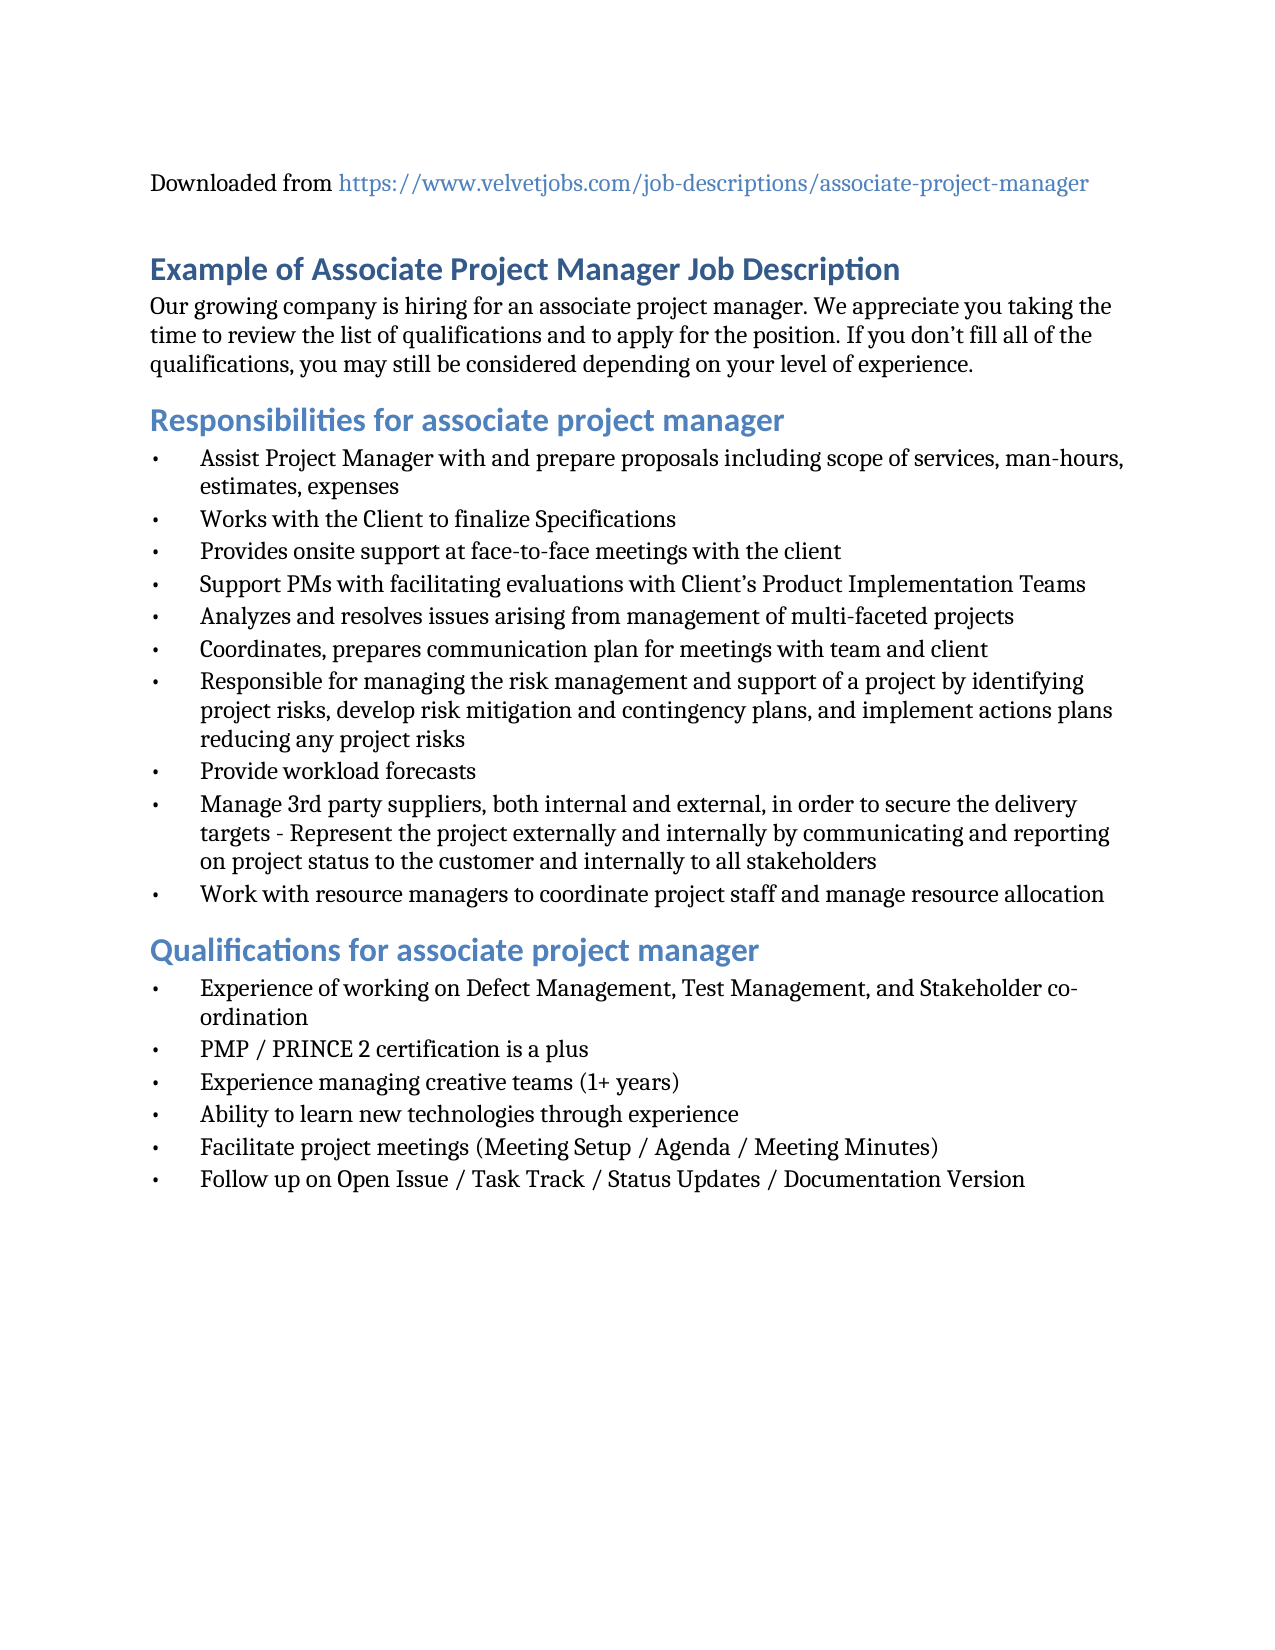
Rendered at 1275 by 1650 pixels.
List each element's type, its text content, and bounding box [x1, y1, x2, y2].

list Works with the Client to finalize Specifications [150, 505, 1125, 533]
subtitle Responsibilities for associate project manager [150, 399, 1125, 440]
subtitle Qualifications for associate project manager [150, 929, 1125, 970]
list Assist Project Manager with and prepare proposals including scope of services, man-hours, estimates, expenses [150, 443, 1125, 501]
list Experience managing creative teams (1+ years) [150, 1068, 1125, 1096]
list Analyzes and resolves issues arising from management of multi-faceted projects [150, 602, 1125, 631]
list Facilitate project meetings (Meeting Setup / Agenda / Meeting Minutes) [150, 1133, 1125, 1161]
list Provide workload forecasts [150, 757, 1125, 786]
text Downloaded from https://www.velvetjobs.com/job-descriptions/associate-project-manager [150, 169, 1125, 197]
list Support PMs with facilitating evaluations with Client’s Product Implementation Teams [150, 570, 1125, 598]
subtitle Example of Associate Project Manager Job Description [150, 247, 1125, 288]
list Manage 3rd party suppliers, both internal and external, in order to secure the delivery targets - Represent the project externally and internally by communicating and reporting on project status to the customer and internally to all stakeholders [150, 790, 1125, 876]
list Follow up on Open Issue / Task Track / Status Updates / Documentation Version [150, 1165, 1125, 1194]
list Ability to learn new technologies through experience [150, 1100, 1125, 1129]
text Our growing company is hiring for an associate project manager. We appreciate you taking the time to review the list of qualifications and to apply for the position. If you don’t fill all of the qualifications, you may still be considered depending on your level of experience. [150, 292, 1125, 378]
list PMP / PRINCE 2 certification is a plus [150, 1035, 1125, 1064]
list Responsible for managing the risk management and support of a project by identifying project risks, develop risk mitigation and contingency plans, and implement actions plans reducing any project risks [150, 667, 1125, 753]
list Experience of working on Defect Management, Test Management, and Stakeholder co-ordination [150, 974, 1125, 1031]
list Coordinates, prepares communication plan for meetings with team and client [150, 635, 1125, 663]
list Work with resource managers to coordinate project staff and manage resource allocation [150, 880, 1125, 908]
list Provides onsite support at face-to-face meetings with the client [150, 537, 1125, 566]
